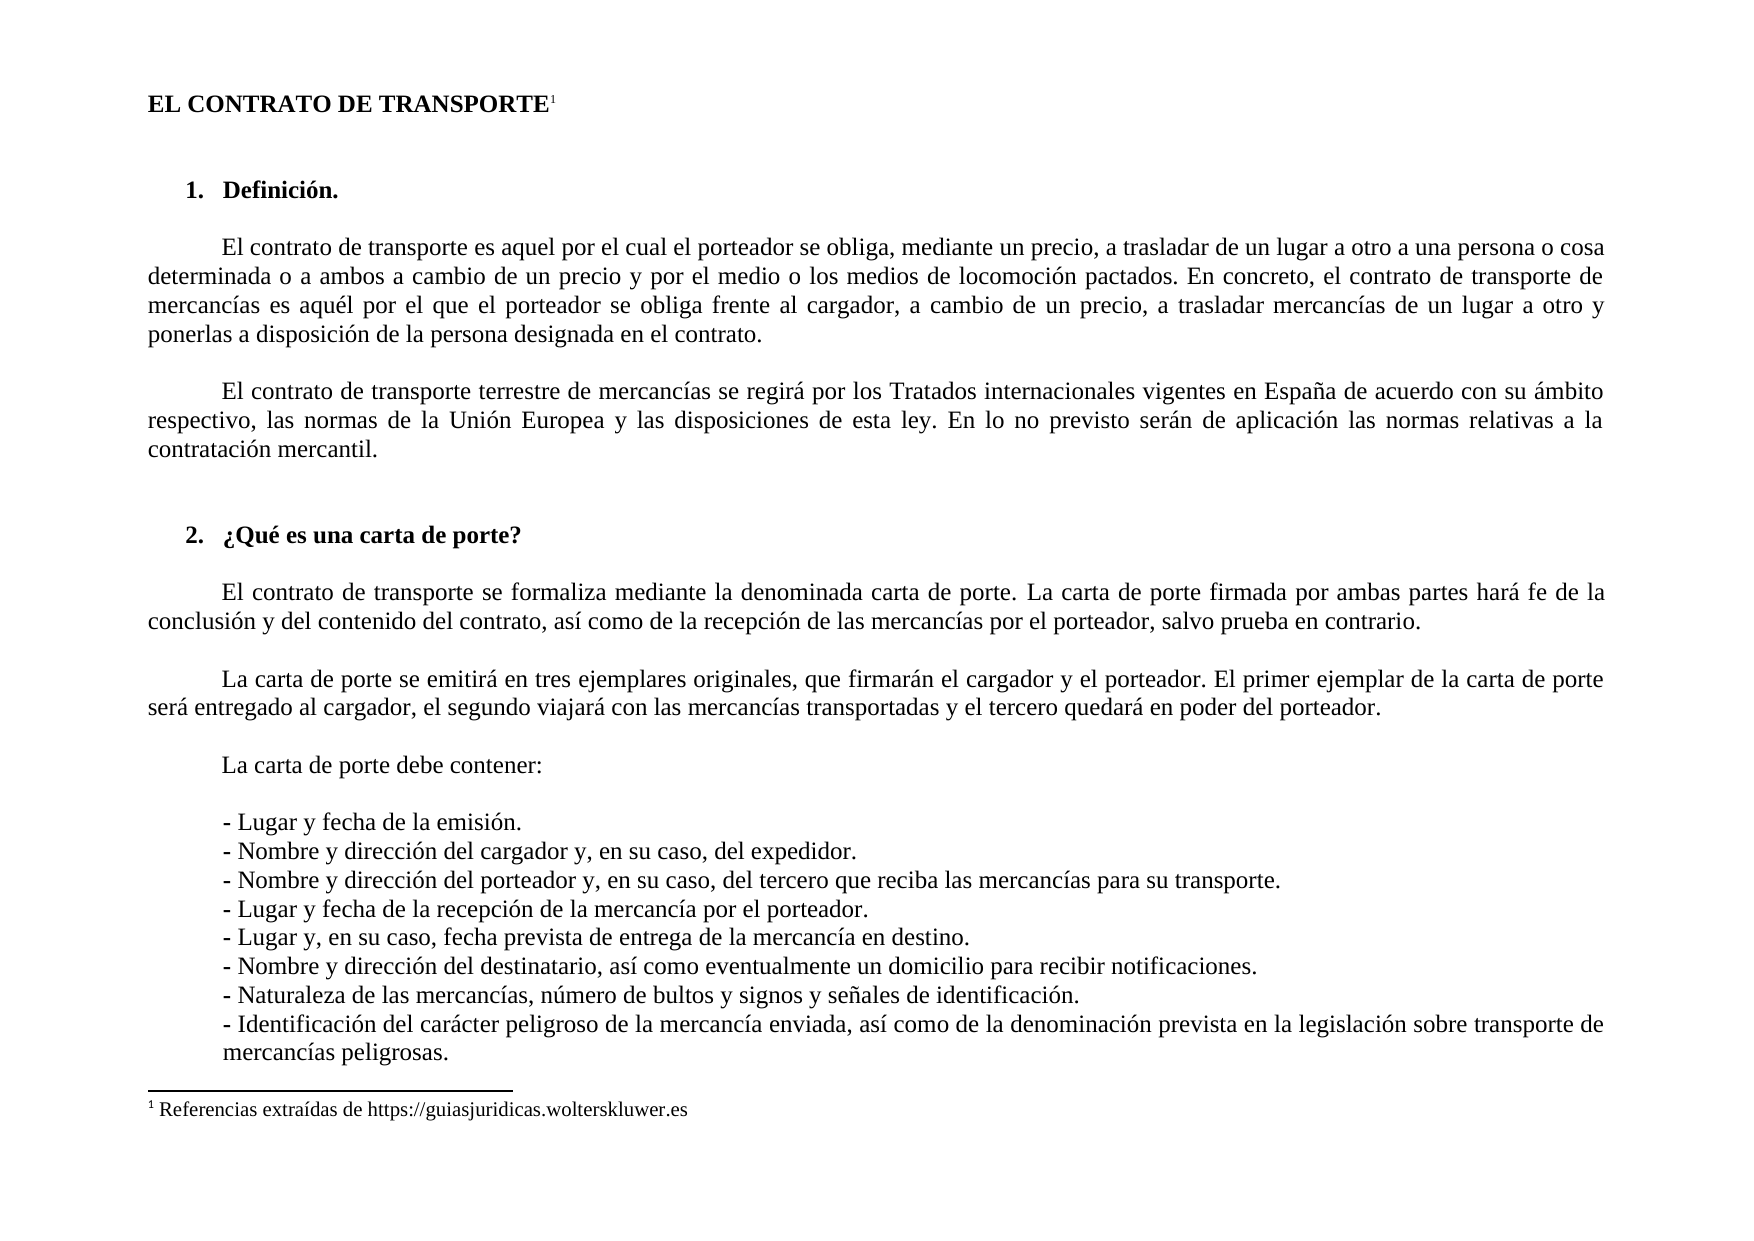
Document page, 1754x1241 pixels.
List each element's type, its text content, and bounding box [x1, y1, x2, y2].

text La carta de porte se emitirá en tres ejemplares originales, que firmarán el cargador y el porteador. El primer ejemplar de la carta de porte será entregado al cargador, el segundo viajará con las mercancías transportadas y el tercero quedará en poder del porteador. [148, 664, 1606, 721]
text - Nombre y dirección del cargador y, en su caso, del expedidor. [223, 836, 1606, 865]
text - Nombre y dirección del porteador y, en su caso, del tercero que reciba las mercancías para su transporte. [223, 865, 1606, 894]
text - Nombre y dirección del destinatario, así como eventualmente un domicilio para recibir notificaciones. [223, 951, 1606, 980]
text EL CONTRATO DE TRANSPORTE [148, 89, 1606, 117]
text - Identificación del carácter peligroso de la mercancía enviada, así como de la denominación prevista en la legislación sobre transporte de mercancías peligrosas. [223, 1009, 1606, 1066]
list ¿Qué es una carta de porte? [185, 520, 1606, 549]
text - Lugar y, en su caso, fecha prevista de entrega de la mercancía en destino. [223, 922, 1606, 951]
text - Lugar y fecha de la recepción de la mercancía por el porteador. [223, 894, 1606, 922]
text La carta de porte debe contener: [148, 750, 1606, 779]
list Definición. [185, 175, 1606, 204]
text - Naturaleza de las mercancías, número de bultos y signos y señales de identificación. [223, 980, 1606, 1009]
text El contrato de transporte es aquel por el cual el porteador se obliga, mediante un precio, a trasladar de un lugar a otro a una persona o cosa determinada o a ambos a cambio de un precio y por el medio o los medios de locomoción pactados. En concreto, el contrato de transporte de mercancías es aquél por el que el porteador se obliga frente al cargador, a cambio de un precio, a trasladar mercancías de un lugar a otro y ponerlas a disposición de la persona designada en el contrato. [148, 232, 1606, 347]
text - Lugar y fecha de la emisión. [223, 807, 1606, 836]
text El contrato de transporte se formaliza mediante la denominada carta de porte. La carta de porte firmada por ambas partes hará fe de la conclusión y del contenido del contrato, así como de la recepción de las mercancías por el porteador, salvo prueba en contrario. [148, 577, 1606, 635]
text El contrato de transporte terrestre de mercancías se regirá por los Tratados internacionales vigentes en España de acuerdo con su ámbito respectivo, las normas de la Unión Europea y las disposiciones de esta ley. En lo no previsto serán de aplicación las normas relativas a la contratación mercantil. [148, 376, 1606, 462]
